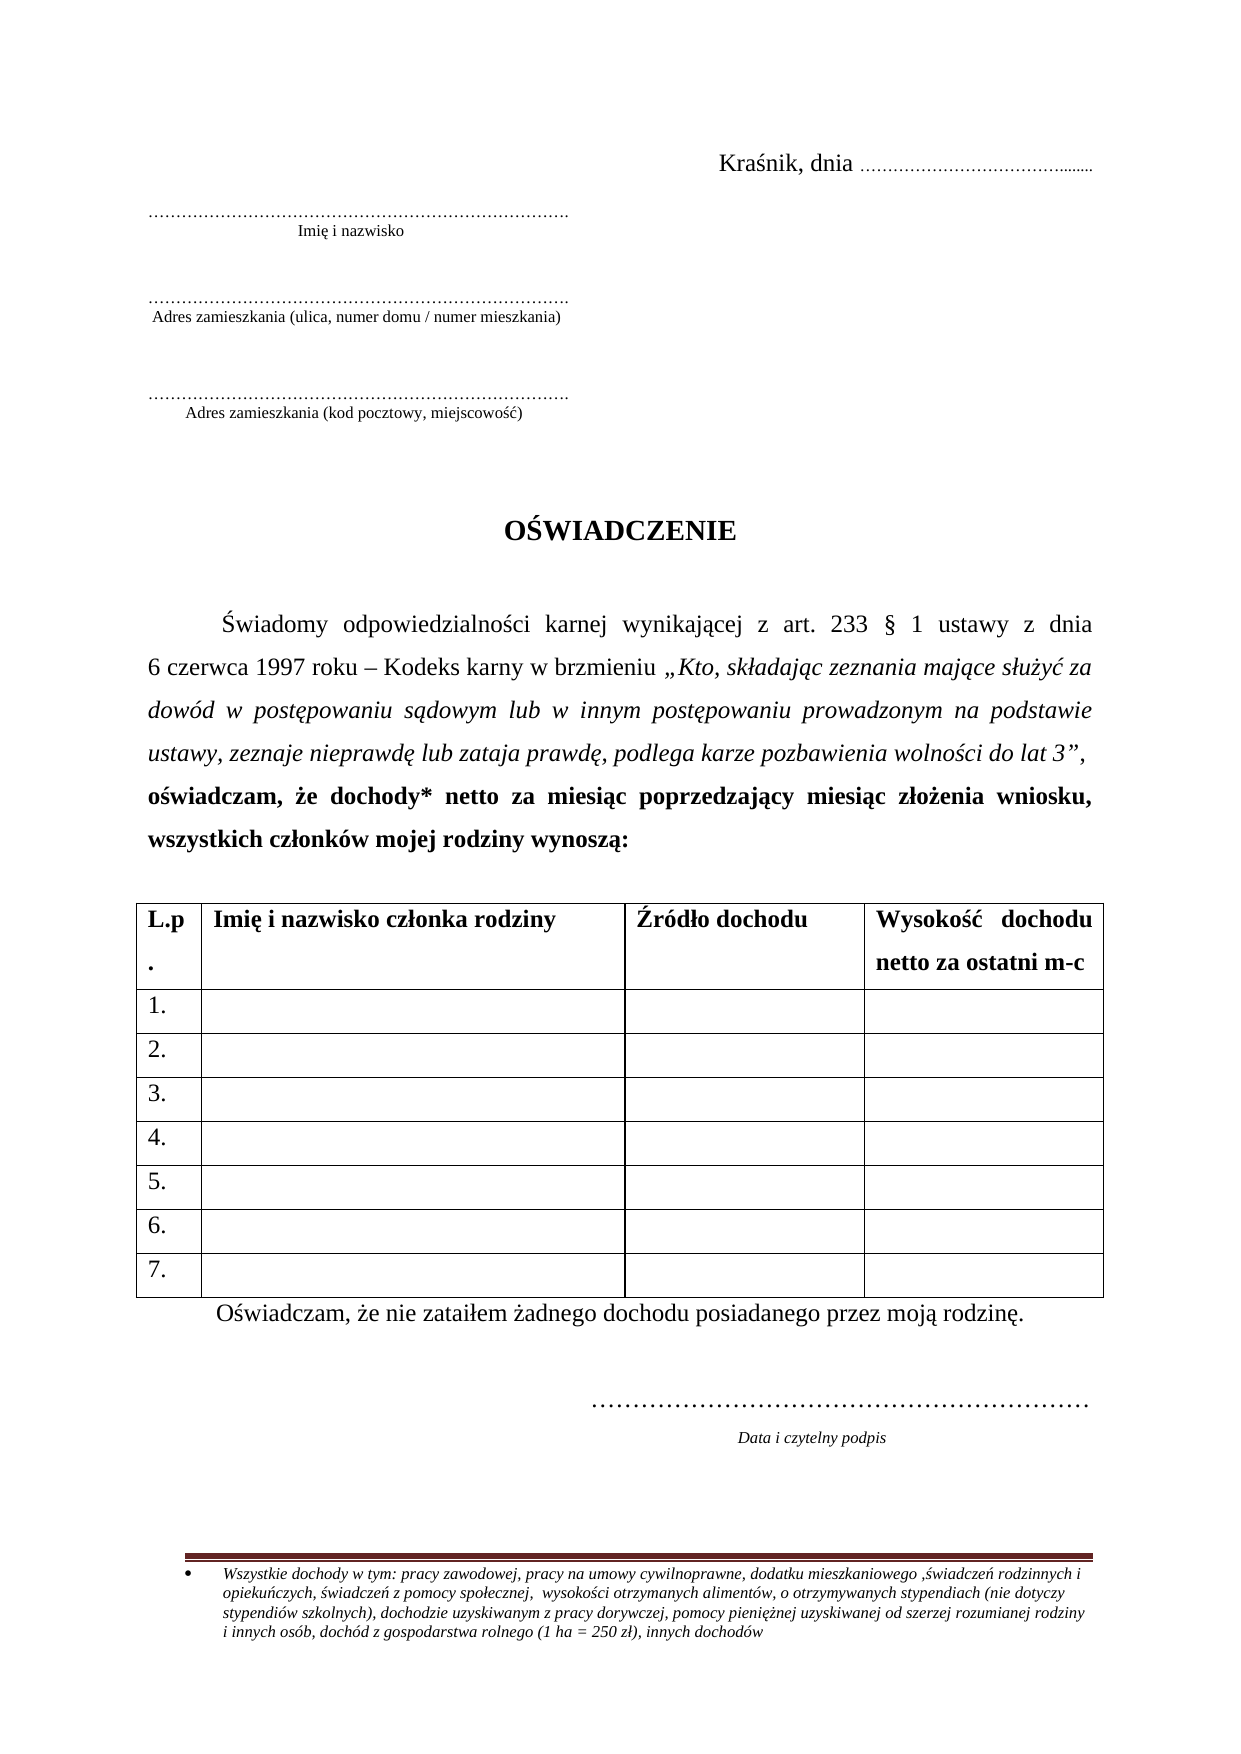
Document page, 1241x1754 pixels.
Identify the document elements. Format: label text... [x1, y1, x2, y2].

table_cell [626, 990, 864, 1033]
table_cell 5. [137, 1166, 201, 1209]
text Kraśnik, dnia ………………………………........ [148, 148, 1093, 176]
text Oświadczam, że nie zataiłem żadnego dochodu posiadanego przez moją rodzinę. [148, 1298, 1093, 1327]
table_header Imię i nazwisko członka rodziny [202, 904, 624, 989]
table_cell [865, 1078, 1103, 1121]
table_cell 6. [137, 1210, 201, 1253]
table_cell [626, 1034, 864, 1077]
table_cell [202, 1034, 624, 1077]
table_cell 1. [137, 990, 201, 1033]
table_cell [202, 1210, 624, 1253]
table_header Wysokość dochodu netto za ostatni m-c [865, 904, 1103, 989]
text …………………………………………………………………. [148, 383, 1093, 403]
table_cell 3. [137, 1078, 201, 1121]
table_cell [865, 1122, 1103, 1165]
table_cell [202, 1166, 624, 1209]
text Data i czytelny podpis [148, 1428, 1093, 1447]
text …………………………………………………………………. [148, 201, 1093, 221]
text OŚWIADCZENIE [148, 513, 1093, 546]
table_cell [202, 1122, 624, 1165]
table_cell 2. [137, 1034, 201, 1077]
text Adres zamieszkania (kod pocztowy, miejscowość) [148, 403, 1093, 422]
text …………………………………………………… [148, 1384, 1093, 1413]
table_cell [865, 1166, 1103, 1209]
table_cell [626, 1078, 864, 1121]
text Świadomy odpowiedzialności karnej wynikającej z art. 233 § 1 ustawy z dnia 6 czerwca 1997 roku – Kodeks karny w brzmieniu „Kto, składając zeznania mające służyć za dowód w postępowaniu sądowym lub w innym postępowaniu prowadzonym na podstawie ustawy, zeznaje nieprawdę lub zataja prawdę, podlega karze pozbawienia wolności do lat 3”, [148, 609, 1093, 767]
table_cell 7. [137, 1254, 201, 1297]
table_cell [626, 1122, 864, 1165]
table_cell [865, 990, 1103, 1033]
table_cell 4. [137, 1122, 201, 1165]
table_cell [865, 1254, 1103, 1297]
table_cell [202, 1078, 624, 1121]
table_cell [865, 1210, 1103, 1253]
table_header Źródło dochodu [626, 904, 864, 989]
table_cell [202, 1254, 624, 1297]
text …………………………………………………………………. [148, 288, 1093, 307]
table_cell [626, 1166, 864, 1209]
table_cell [626, 1254, 864, 1297]
text Imię i nazwisko [148, 221, 1093, 240]
table_cell [865, 1034, 1103, 1077]
text oświadczam, że dochody* netto za miesiąc poprzedzający miesiąc złożenia wniosku, wszystkich członków mojej rodziny wynoszą: [148, 781, 1093, 853]
table_header L.p. [137, 904, 201, 989]
table_cell [202, 990, 624, 1033]
text Adres zamieszkania (ulica, numer domu / numer mieszkania) [148, 307, 1093, 326]
table_cell [626, 1210, 864, 1253]
